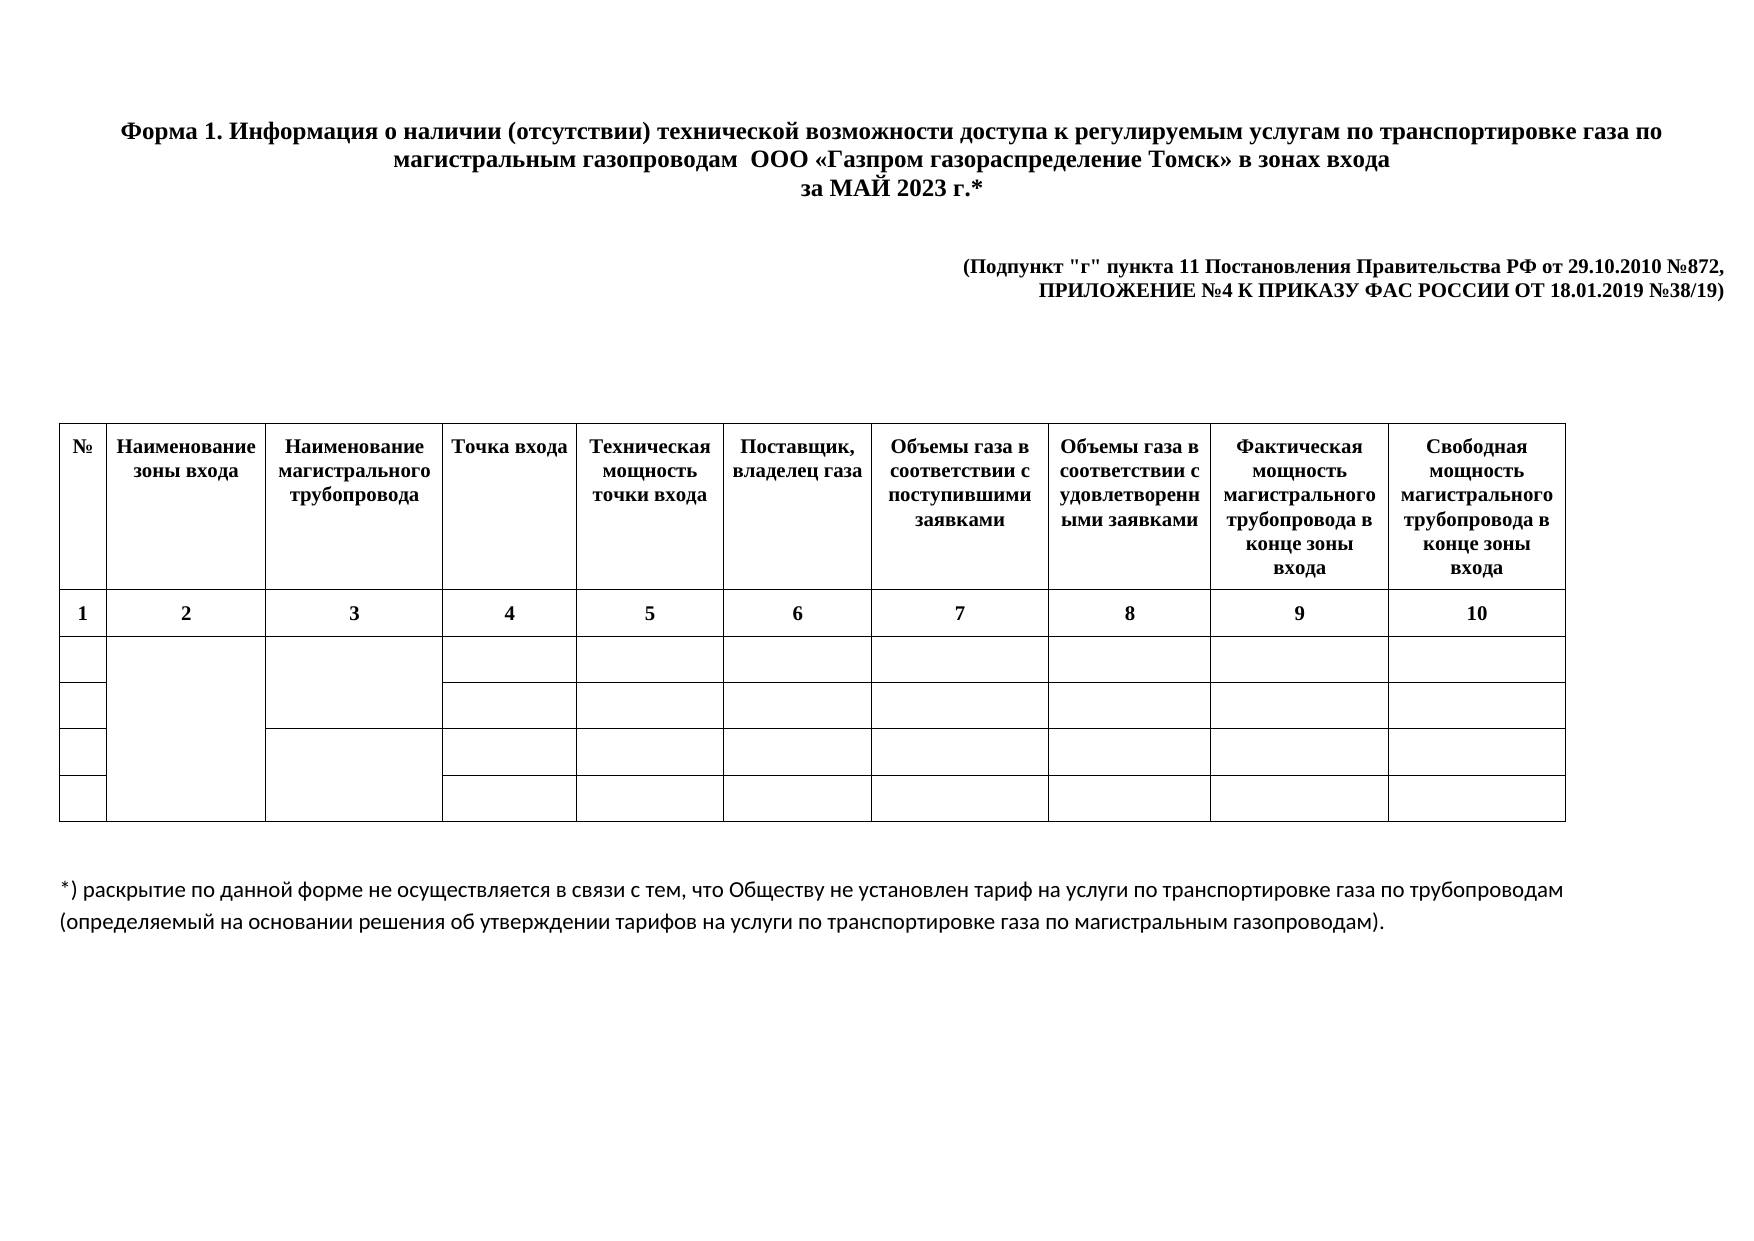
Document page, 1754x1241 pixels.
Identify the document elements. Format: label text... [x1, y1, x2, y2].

table_cell [1389, 729, 1565, 775]
table_cell [1211, 776, 1388, 821]
table_cell [1211, 637, 1388, 682]
table_cell [60, 637, 106, 682]
table_cell [60, 683, 106, 728]
table_cell 4 [443, 590, 576, 636]
table_cell [872, 729, 1048, 775]
table_cell 2 [107, 590, 265, 636]
table_cell 10 [1389, 590, 1565, 636]
table_header Объемы газа в соответствии с поступившими заявками [872, 424, 1048, 589]
table_cell [1049, 729, 1210, 775]
table_header Точка входа [443, 424, 576, 589]
table_cell [443, 776, 576, 821]
table_cell [577, 776, 723, 821]
table_cell [577, 683, 723, 728]
table_cell [60, 729, 106, 775]
text (Подпункт "г" пункта 11 Постановления Правительства РФ от 29.10.2010 №872, [59, 254, 1724, 278]
table_header Техническая мощность точки входа [577, 424, 723, 589]
table_cell [266, 637, 442, 728]
table_cell 6 [724, 590, 871, 636]
table_header № [60, 424, 106, 589]
table_cell 5 [577, 590, 723, 636]
table_header Наименование зоны входа [107, 424, 265, 589]
table_cell [724, 729, 871, 775]
table_cell [1389, 683, 1565, 728]
table_cell [577, 729, 723, 775]
table_cell [872, 637, 1048, 682]
table_cell 9 [1211, 590, 1388, 636]
text за МАЙ 2023 г.* [59, 173, 1724, 202]
table_cell [266, 729, 442, 821]
text ПРИЛОЖЕНИЕ №4 К ПРИКАЗУ ФАС РОССИИ ОТ 18.01.2019 №38/19) [59, 278, 1724, 302]
table_header Фактическая мощность магистрального трубопровода в конце зоны входа [1211, 424, 1388, 589]
text Форма 1. Информация о наличии (отсутствии) технической возможности доступа к регулируемым услугам по транспортировке газа по магистральным газопроводам ООО «Газпром газораспределение Томск» в зонах входа [59, 116, 1724, 173]
table_header Поставщик, владелец газа [724, 424, 871, 589]
table_cell [443, 729, 576, 775]
table_cell [1049, 637, 1210, 682]
table_cell 1 [60, 590, 106, 636]
table_cell [1389, 637, 1565, 682]
table_cell [724, 776, 871, 821]
table_cell 8 [1049, 590, 1210, 636]
table_header Свободная мощность магистрального трубопровода в конце зоны входа [1389, 424, 1565, 589]
table_cell [1211, 683, 1388, 728]
table_cell [107, 637, 265, 821]
table_cell 7 [872, 590, 1048, 636]
table_cell [60, 776, 106, 821]
table_cell [1389, 776, 1565, 821]
table_cell [1211, 729, 1388, 775]
table_cell [872, 776, 1048, 821]
table_cell [872, 683, 1048, 728]
table_cell [724, 637, 871, 682]
table_cell [1049, 776, 1210, 821]
table_cell [443, 683, 576, 728]
table_cell 3 [266, 590, 442, 636]
table_cell [724, 683, 871, 728]
text *) раскрытие по данной форме не осуществляется в связи с тем, что Обществу не установлен тариф на услуги по транспортировке газа по трубопроводам (определяемый на основании решения об утверждении тарифов на услуги по транспортировке газа по магистральным газопроводам). [59, 875, 1724, 935]
table_header Объемы газа в соответствии с удовлетворенными заявками [1049, 424, 1210, 589]
table_cell [577, 637, 723, 682]
table_cell [1049, 683, 1210, 728]
table_cell [443, 637, 576, 682]
table_header Наименование магистрального трубопровода [266, 424, 442, 589]
